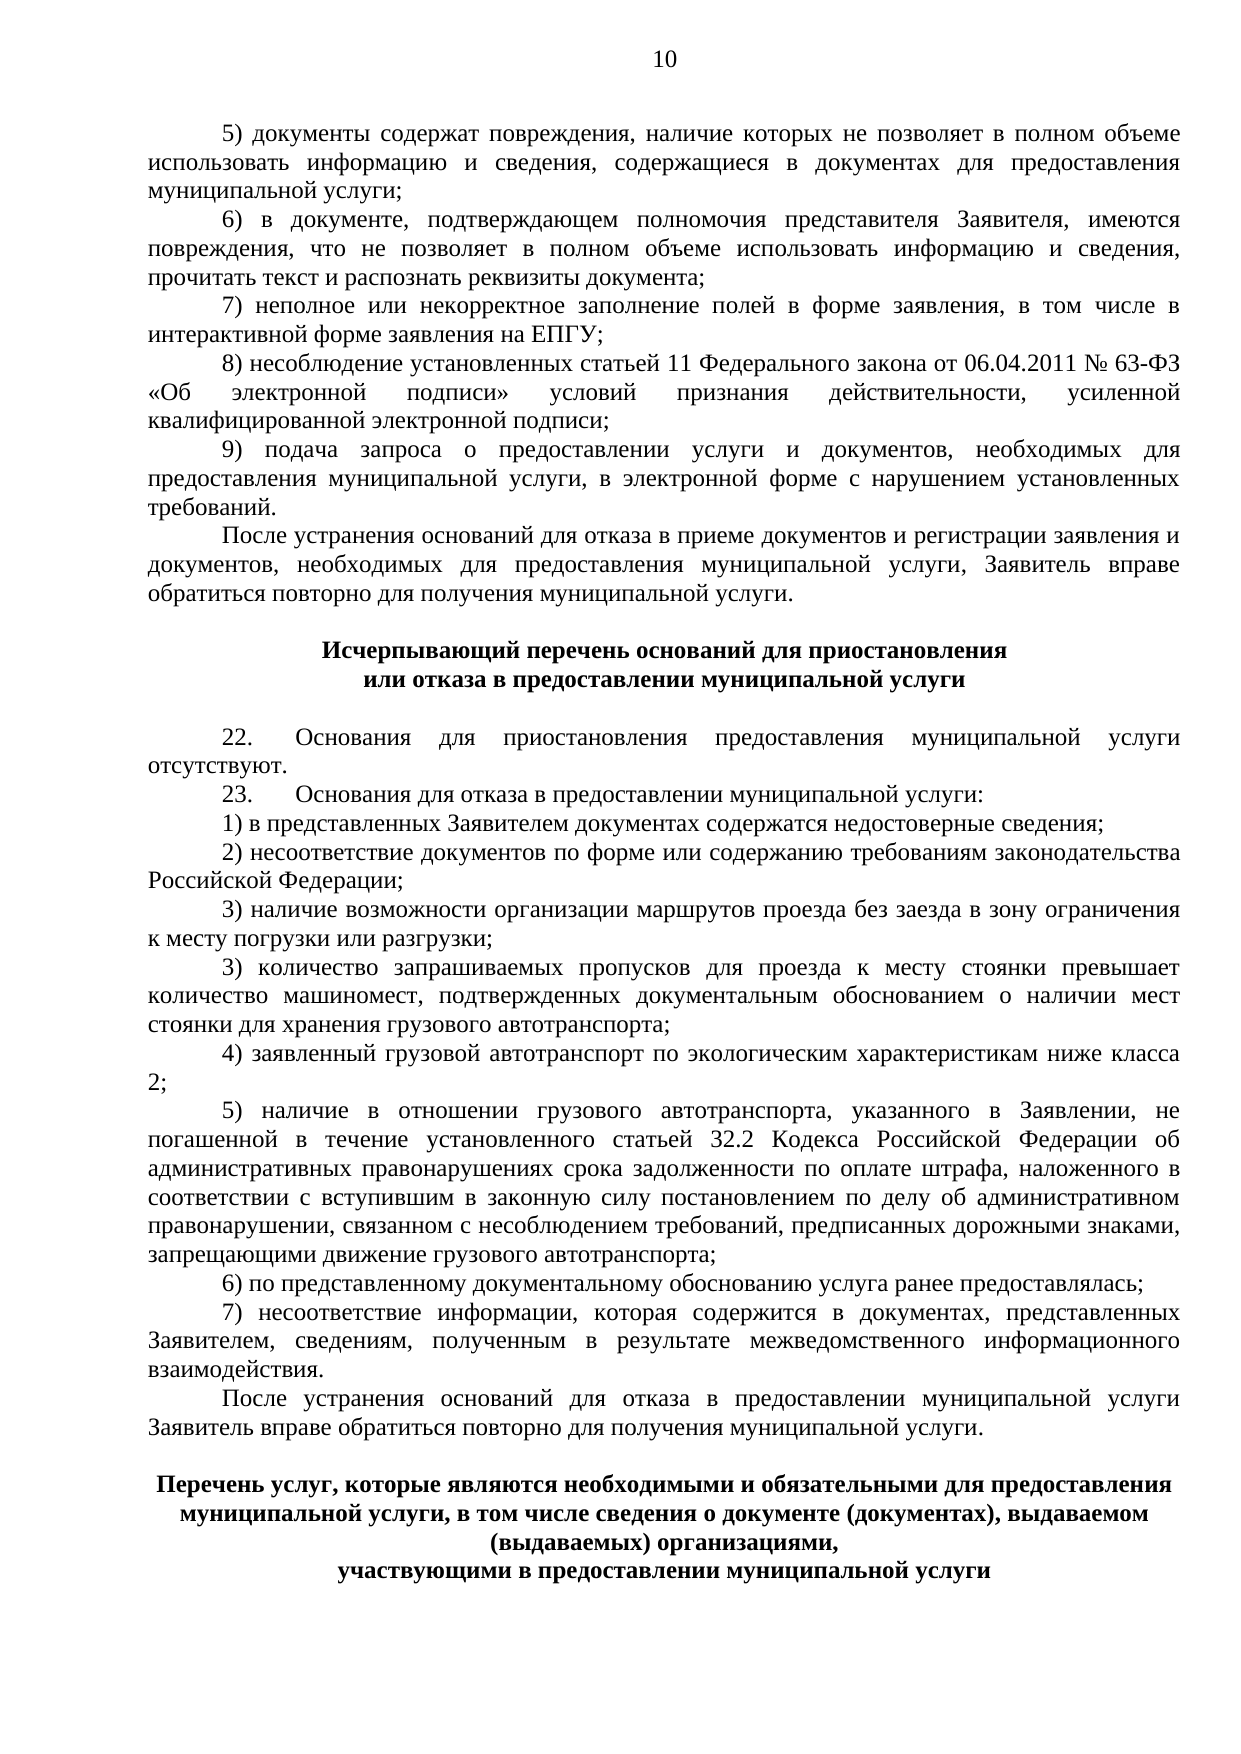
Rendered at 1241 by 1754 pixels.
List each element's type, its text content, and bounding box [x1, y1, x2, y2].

text 7) несоответствие информации, которая содержится в документах, представленных Заявителем, сведениям, полученным в результате межведомственного информационного взаимодействия. [148, 1297, 1181, 1383]
text 1) в представленных Заявителем документах содержатся недостоверные сведения; [148, 808, 1181, 837]
text 5) наличие в отношении грузового автотранспорта, указанного в Заявлении, не погашенной в течение установленного статьей 32.2 Кодекса Российской Федерации об административных правонарушениях срока задолженности по оплате штрафа, наложенного в соответствии с вступившим в законную силу постановлением по делу об административном правонарушении, связанном с несоблюдением требований, предписанных дорожными знаками, запрещающими движение грузового автотранспорта; [148, 1096, 1181, 1268]
text После устранения оснований для отказа в предоставлении муниципальной услуги Заявитель вправе обратиться повторно для получения муниципальной услуги. [148, 1383, 1181, 1441]
text 3) количество запрашиваемых пропусков для проезда к месту стоянки превышает количество машиномест, подтвержденных документальным обоснованием о наличии мест стоянки для хранения грузового автотранспорта; [148, 952, 1181, 1038]
text 8) несоблюдение установленных статьей 11 Федерального закона от 06.04.2011 № 63-ФЗ «Об электронной подписи» условий признания действительности, усиленной квалифицированной электронной подписи; [148, 348, 1181, 434]
title Перечень услуг, которые являются необходимыми и обязательными для предоставления муниципальной услуги, в том числе сведения о документе (документах), выдаваемом (выдаваемых) организациями, [148, 1469, 1181, 1556]
text 4) заявленный грузовой автотранспорт по экологическим характеристикам ниже класса 2; [148, 1038, 1181, 1096]
text 5) документы содержат повреждения, наличие которых не позволяет в полном объеме использовать информацию и сведения, содержащиеся в документах для предоставления муниципальной услуги; [148, 118, 1181, 204]
list Основания для отказа в предоставлении муниципальной услуги: [148, 779, 1181, 808]
text 6) по представленному документальному обоснованию услуга ранее предоставлялась; [148, 1268, 1181, 1297]
list Основания для приостановления предоставления муниципальной услуги отсутствуют. [148, 722, 1181, 779]
text 2) несоответствие документов по форме или содержанию требованиям законодательства Российской Федерации; [148, 837, 1181, 894]
title участвующими в предоставлении муниципальной услуги [148, 1556, 1181, 1584]
text 7) неполное или некорректное заполнение полей в форме заявления, в том числе в интерактивной форме заявления на ЕПГУ; [148, 291, 1181, 348]
text 6) в документе, подтверждающем полномочия представителя Заявителя, имеются повреждения, что не позволяет в полном объеме использовать информацию и сведения, прочитать текст и распознать реквизиты документа; [148, 204, 1181, 291]
text 3) наличие возможности организации маршрутов проезда без заезда в зону ограничения к месту погрузки или разгрузки; [148, 894, 1181, 952]
title Исчерпывающий перечень оснований для приостановления [148, 636, 1181, 664]
text После устранения оснований для отказа в приеме документов и регистрации заявления и документов, необходимых для предоставления муниципальной услуги, Заявитель вправе обратиться повторно для получения муниципальной услуги. [148, 521, 1181, 607]
text 9) подача запроса о предоставлении услуги и документов, необходимых для предоставления муниципальной услуги, в электронной форме с нарушением установленных требований. [148, 434, 1181, 521]
title или отказа в предоставлении муниципальной услуги [148, 664, 1181, 693]
